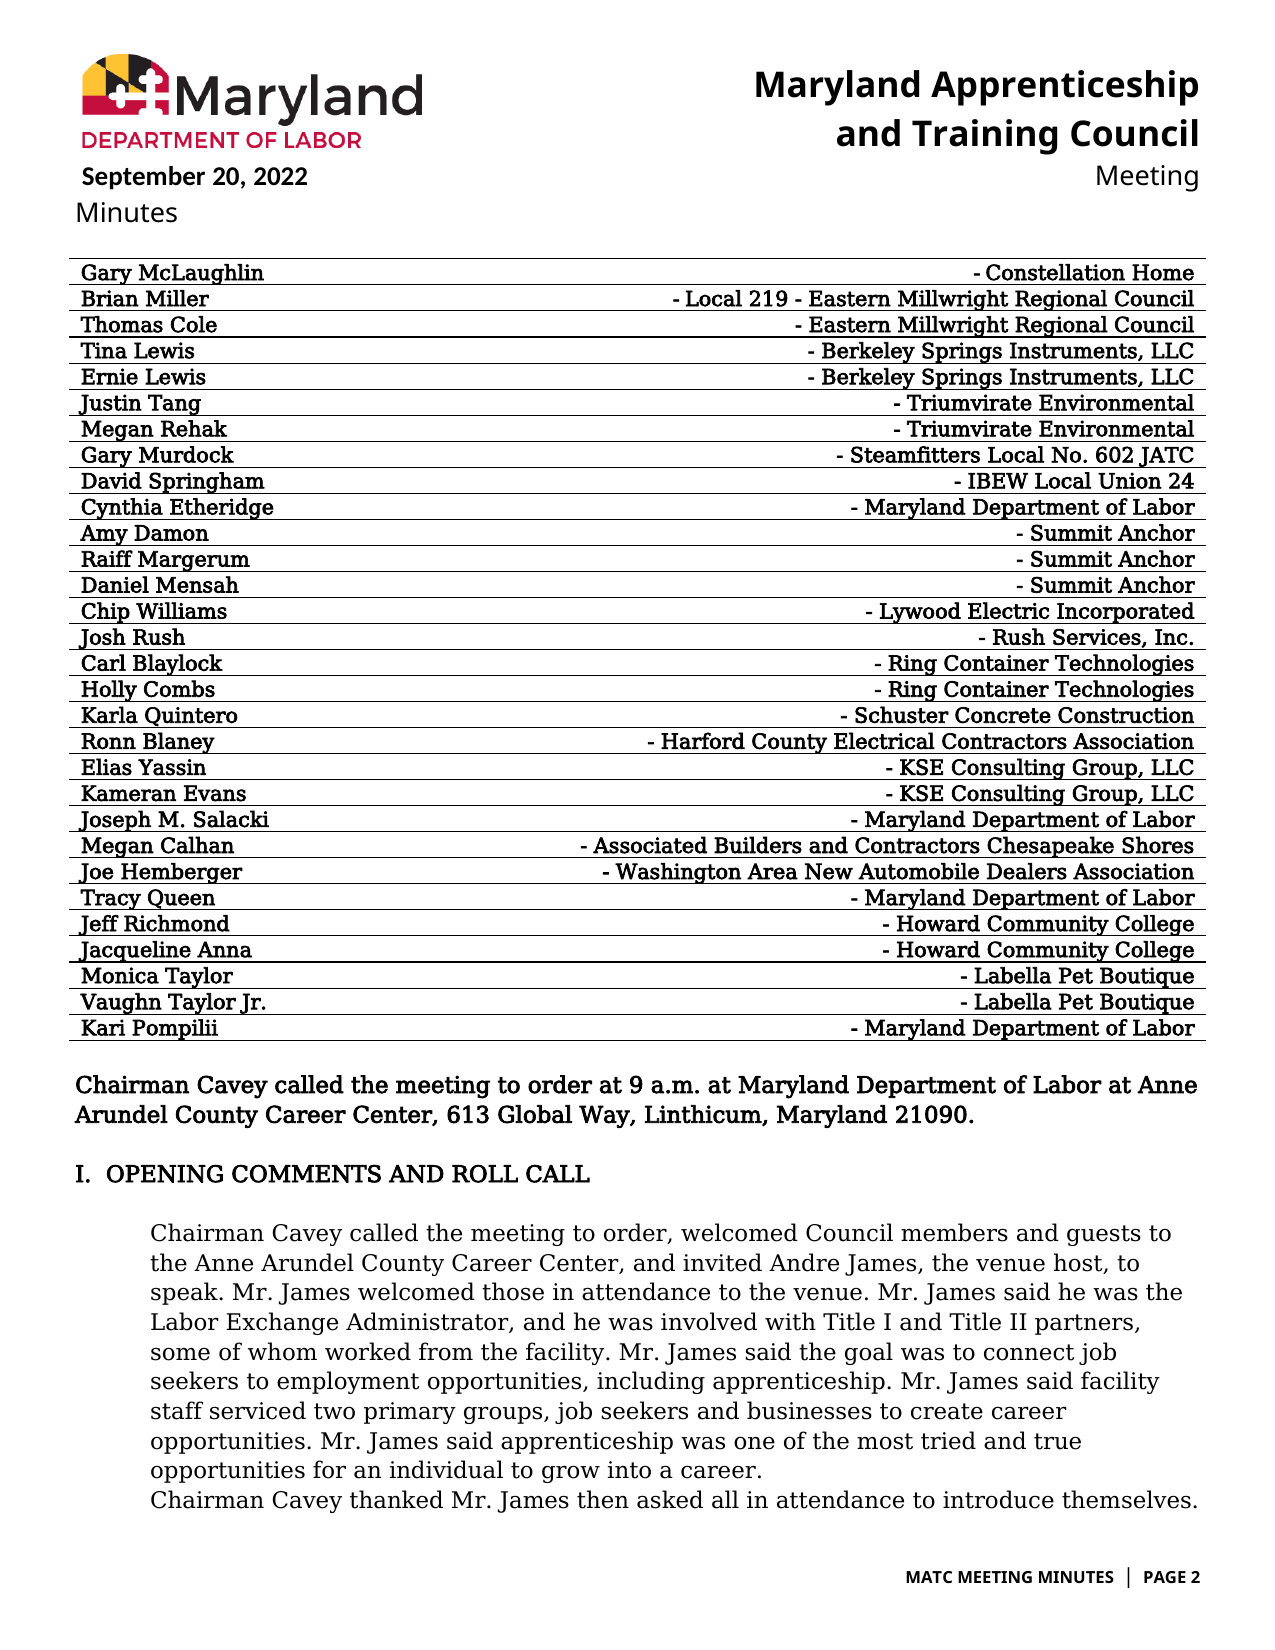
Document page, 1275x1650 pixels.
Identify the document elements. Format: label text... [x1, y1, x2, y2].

table_cell - Eastern Millwright Regional Council [328, 311, 1206, 336]
table_cell Megan Calhan [69, 832, 327, 857]
table_cell Karla Quintero [69, 702, 327, 727]
table_cell - Maryland Department of Labor [328, 806, 1206, 831]
table_cell Elias Yassin [69, 754, 327, 779]
table_cell Megan Rehak [69, 416, 327, 441]
table_cell Vaughn Taylor Jr. [69, 989, 327, 1013]
table_cell - Howard Community College [328, 936, 1206, 961]
table_cell - Schuster Concrete Construction [328, 702, 1206, 727]
text I. OPENING COMMENTS AND ROLL CALL [75, 1159, 1200, 1187]
table_cell Kari Pompilii [69, 1015, 327, 1039]
table_cell - Washington Area New Automobile Dealers Association [328, 858, 1206, 883]
table_cell - Constellation Home [328, 259, 1206, 284]
table_cell Jeff Richmond [69, 910, 327, 935]
table_cell Chip Williams [69, 598, 327, 623]
table_cell - Maryland Department of Labor [328, 494, 1206, 519]
table_cell - KSE Consulting Group, LLC [328, 754, 1206, 779]
table_cell - Local 219 - Eastern Millwright Regional Council [328, 285, 1206, 310]
table_cell - Steamfitters Local No. 602 JATC [328, 442, 1206, 467]
table_cell Thomas Cole [69, 311, 327, 336]
table_cell - Triumvirate Environmental [328, 390, 1206, 414]
text Chairman Cavey called the meeting to order at 9 a.m. at Maryland Department of Labor at Anne Arundel County Career Center, 613 Global Way, Linthicum, Maryland 21090. [75, 1070, 1200, 1127]
table_cell Ronn Blaney [69, 728, 327, 753]
table_cell - Labella Pet Boutique [328, 963, 1206, 987]
table_cell - KSE Consulting Group, LLC [328, 780, 1206, 805]
table_cell - Howard Community College [328, 910, 1206, 935]
table_cell Cynthia Etheridge [69, 494, 327, 519]
table_cell Tracy Queen [69, 884, 327, 909]
table_cell - Summit Anchor [328, 520, 1206, 545]
table_cell Daniel Mensah [69, 572, 327, 597]
table_cell - Ring Container Technologies [328, 650, 1206, 675]
table_cell Kameran Evans [69, 780, 327, 805]
table_cell Holly Combs [69, 676, 327, 701]
table_cell Jacqueline Anna [69, 936, 327, 961]
table_cell Brian Miller [69, 285, 327, 310]
picture [75, 48, 425, 151]
table_cell Josh Rush [69, 624, 327, 649]
table_cell - Labella Pet Boutique [328, 989, 1206, 1013]
table_cell David Springham [69, 468, 327, 493]
text Chairman Cavey called the meeting to order, welcomed Council members and guests to the Anne Arundel County Career Center, and invited Andre James, the venue host, to speak. Mr. James welcomed those in attendance to the venue. Mr. James said he was the Labor Exchange Administrator, and he was involved with Title I and Title II partners, some of whom worked from the facility. Mr. James said the goal was to connect job seekers to employment opportunities, including apprenticeship. Mr. James said facility staff serviced two primary groups, job seekers and businesses to create career opportunities. Mr. James said apprenticeship was one of the most tried and true opportunities for an individual to grow into a career. [75, 1219, 1200, 1484]
table_cell - Berkeley Springs Instruments, LLC [328, 364, 1206, 388]
table_cell - IBEW Local Union 24 [328, 468, 1206, 493]
table_cell Raiff Margerum [69, 546, 327, 571]
table_cell - Summit Anchor [328, 546, 1206, 571]
table_cell Justin Tang [69, 390, 327, 414]
table_cell - Ring Container Technologies [328, 676, 1206, 701]
text Chairman Cavey thanked Mr. James then asked all in attendance to introduce themselves. [75, 1486, 1200, 1513]
table_cell - Triumvirate Environmental [328, 416, 1206, 441]
table_cell Tina Lewis [69, 338, 327, 362]
table_cell - Summit Anchor [328, 572, 1206, 597]
table_cell - Harford County Electrical Contractors Association [328, 728, 1206, 753]
table_cell Gary McLaughlin [69, 259, 327, 284]
table_cell Carl Blaylock [69, 650, 327, 675]
table_cell Joe Hemberger [69, 858, 327, 883]
table_cell - Lywood Electric Incorporated [328, 598, 1206, 623]
table_cell - Berkeley Springs Instruments, LLC [328, 338, 1206, 362]
table_cell Joseph M. Salacki [69, 806, 327, 831]
table_cell Amy Damon [69, 520, 327, 545]
table_cell Ernie Lewis [69, 364, 327, 388]
table_cell Monica Taylor [69, 963, 327, 987]
table_cell - Associated Builders and Contractors Chesapeake Shores [328, 832, 1206, 857]
table_cell - Rush Services, Inc. [328, 624, 1206, 649]
table_cell - Maryland Department of Labor [328, 884, 1206, 909]
table_cell - Maryland Department of Labor [328, 1015, 1206, 1039]
table_cell Gary Murdock [69, 442, 327, 467]
